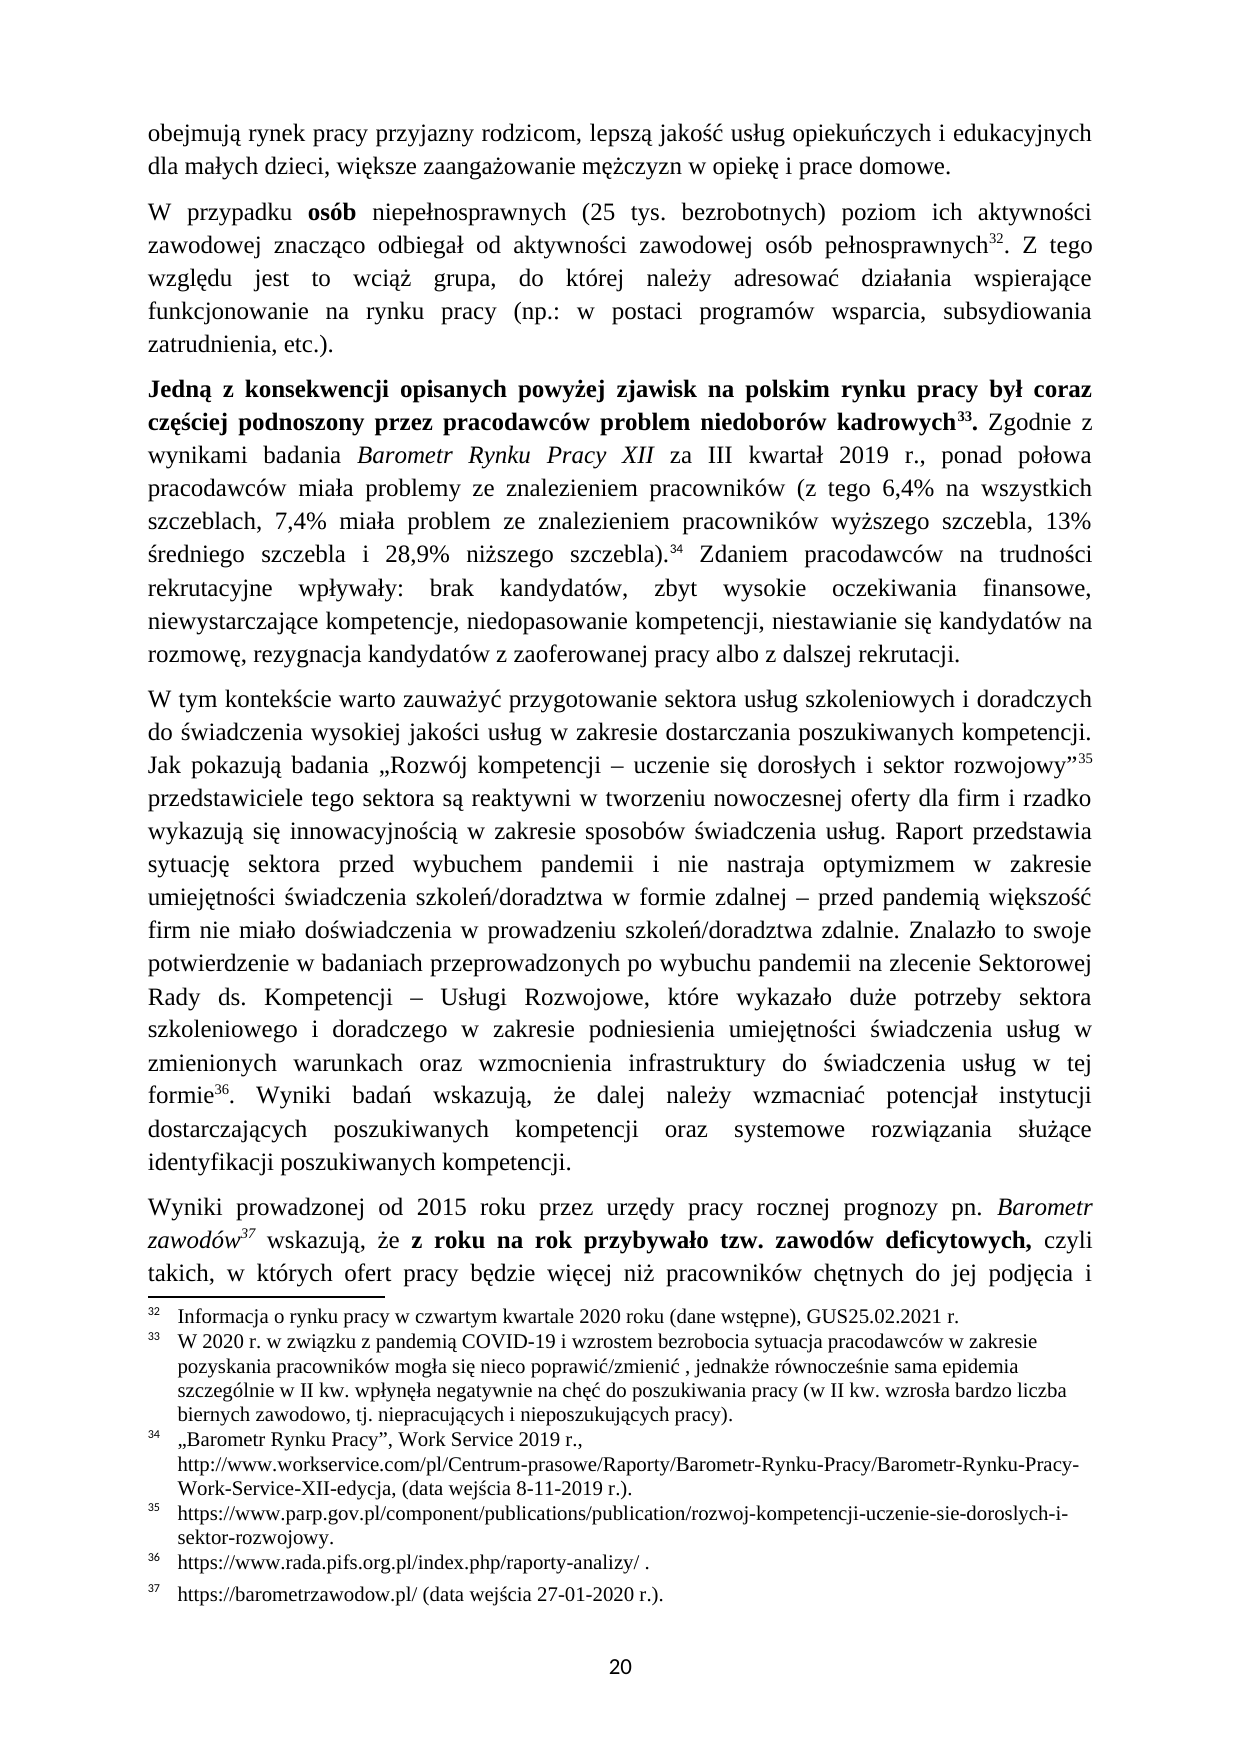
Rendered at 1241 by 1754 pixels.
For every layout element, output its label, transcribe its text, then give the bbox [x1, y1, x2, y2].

text W przypadku osób niepełnosprawnych (25 tys. bezrobotnych) poziom ich aktywności zawodowej znacząco odbiegał od aktywności zawodowej osób pełnosprawnych. Z tego względu jest to wciąż grupa, do której należy adresować działania wspierające funkcjonowanie na rynku pracy (np.: w postaci programów wsparcia, subsydiowania zatrudnienia, etc.). [148, 197, 1093, 358]
text Jedną z konsekwencji opisanych powyżej zjawisk na polskim rynku pracy był coraz częściej podnoszony przez pracodawców problem niedoborów kadrowych. Zgodnie z wynikami badania Barometr Rynku Pracy XII za III kwartał 2019 r., ponad połowa pracodawców miała problemy ze znalezieniem pracowników (z tego 6,4% na wszystkich szczeblach, 7,4% miała problem ze znalezieniem pracowników wyższego szczebla, 13% średniego szczebla i 28,9% niższego szczebla). Zdaniem pracodawców na trudności rekrutacyjne wpływały: brak kandydatów, zbyt wysokie oczekiwania finansowe, niewystarczające kompetencje, niedopasowanie kompetencji, niestawianie się kandydatów na rozmowę, rezygnacja kandydatów z zaoferowanej pracy albo z dalszej rekrutacji. [148, 374, 1093, 668]
text W tym kontekście warto zauważyć przygotowanie sektora usług szkoleniowych i doradczych do świadczenia wysokiej jakości usług w zakresie dostarczania poszukiwanych kompetencji. Jak pokazują badania „Rozwój kompetencji – uczenie się dorosłych i sektor rozwojowy” przedstawiciele tego sektora są reaktywni w tworzeniu nowoczesnej oferty dla firm i rzadko wykazują się innowacyjnością w zakresie sposobów świadczenia usług. Raport przedstawia sytuację sektora przed wybuchem pandemii i nie nastraja optymizmem w zakresie umiejętności świadczenia szkoleń/doradztwa w formie zdalnej – przed pandemią większość firm nie miało doświadczenia w prowadzeniu szkoleń/doradztwa zdalnie. Znalazło to swoje potwierdzenie w badaniach przeprowadzonych po wybuchu pandemii na zlecenie Sektorowej Rady ds. Kompetencji – Usługi Rozwojowe, które wykazało duże potrzeby sektora szkoleniowego i doradczego w zakresie podniesienia umiejętności świadczenia usług w zmienionych warunkach oraz wzmocnienia infrastruktury do świadczenia usług w tej formie. Wyniki badań wskazują, że dalej należy wzmacniać potencjał instytucji dostarczających poszukiwanych kompetencji oraz systemowe rozwiązania służące identyfikacji poszukiwanych kompetencji. [148, 684, 1093, 1175]
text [148, 1192, 1093, 1287]
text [148, 118, 1093, 180]
